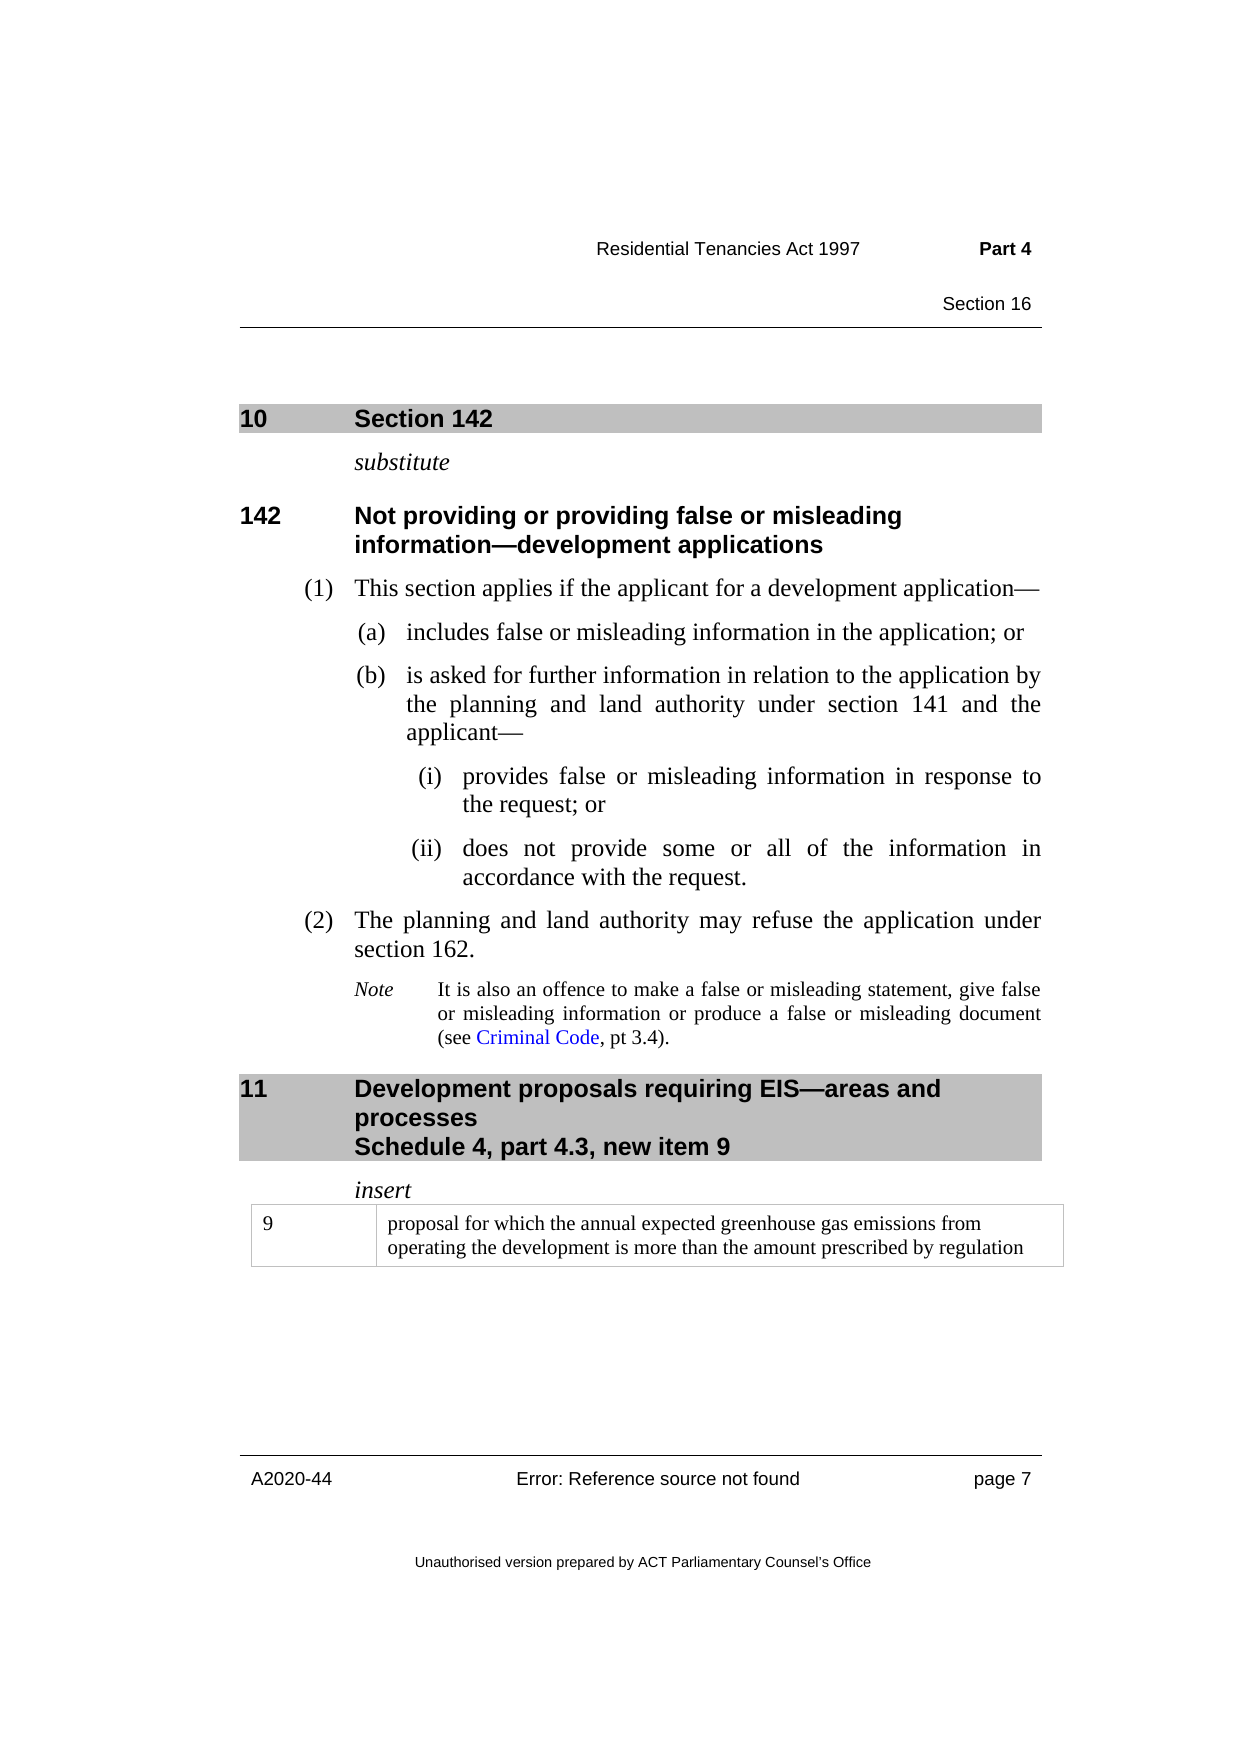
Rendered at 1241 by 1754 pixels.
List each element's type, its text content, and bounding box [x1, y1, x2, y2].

text 142 Not providing or providing false or misleading information—development applications [239, 501, 1042, 559]
table_header proposal for which the annual expected greenhouse gas emissions from operating the development is more than the amount prescribed by regulation [377, 1205, 1063, 1266]
text substitute [354, 447, 1042, 476]
text (ii) does not provide some or all of the information in accordance with the request. [239, 833, 1042, 890]
text (a) includes false or misleading information in the application; or [239, 617, 1042, 645]
text insert [354, 1175, 1042, 1204]
table_header 9 [252, 1205, 376, 1266]
text 10 Section 142 [239, 404, 1042, 433]
text (1) This section applies if the applicant for a development application— [239, 573, 1042, 602]
text 11 Development proposals requiring EIS—areas and processes Schedule 4, part 4.3, new item 9 [239, 1074, 1042, 1161]
text Note It is also an offence to make a false or misleading statement, give false or misleading information or produce a false or misleading document (see Criminal Code, pt 3.4). [354, 977, 1042, 1049]
text (i) provides false or misleading information in response to the request; or [239, 761, 1042, 818]
text (b) is asked for further information in relation to the application by the planning and land authority under section 141 and the applicant— [239, 660, 1042, 746]
text (2) The planning and land authority may refuse the application under section 162. [239, 905, 1042, 962]
